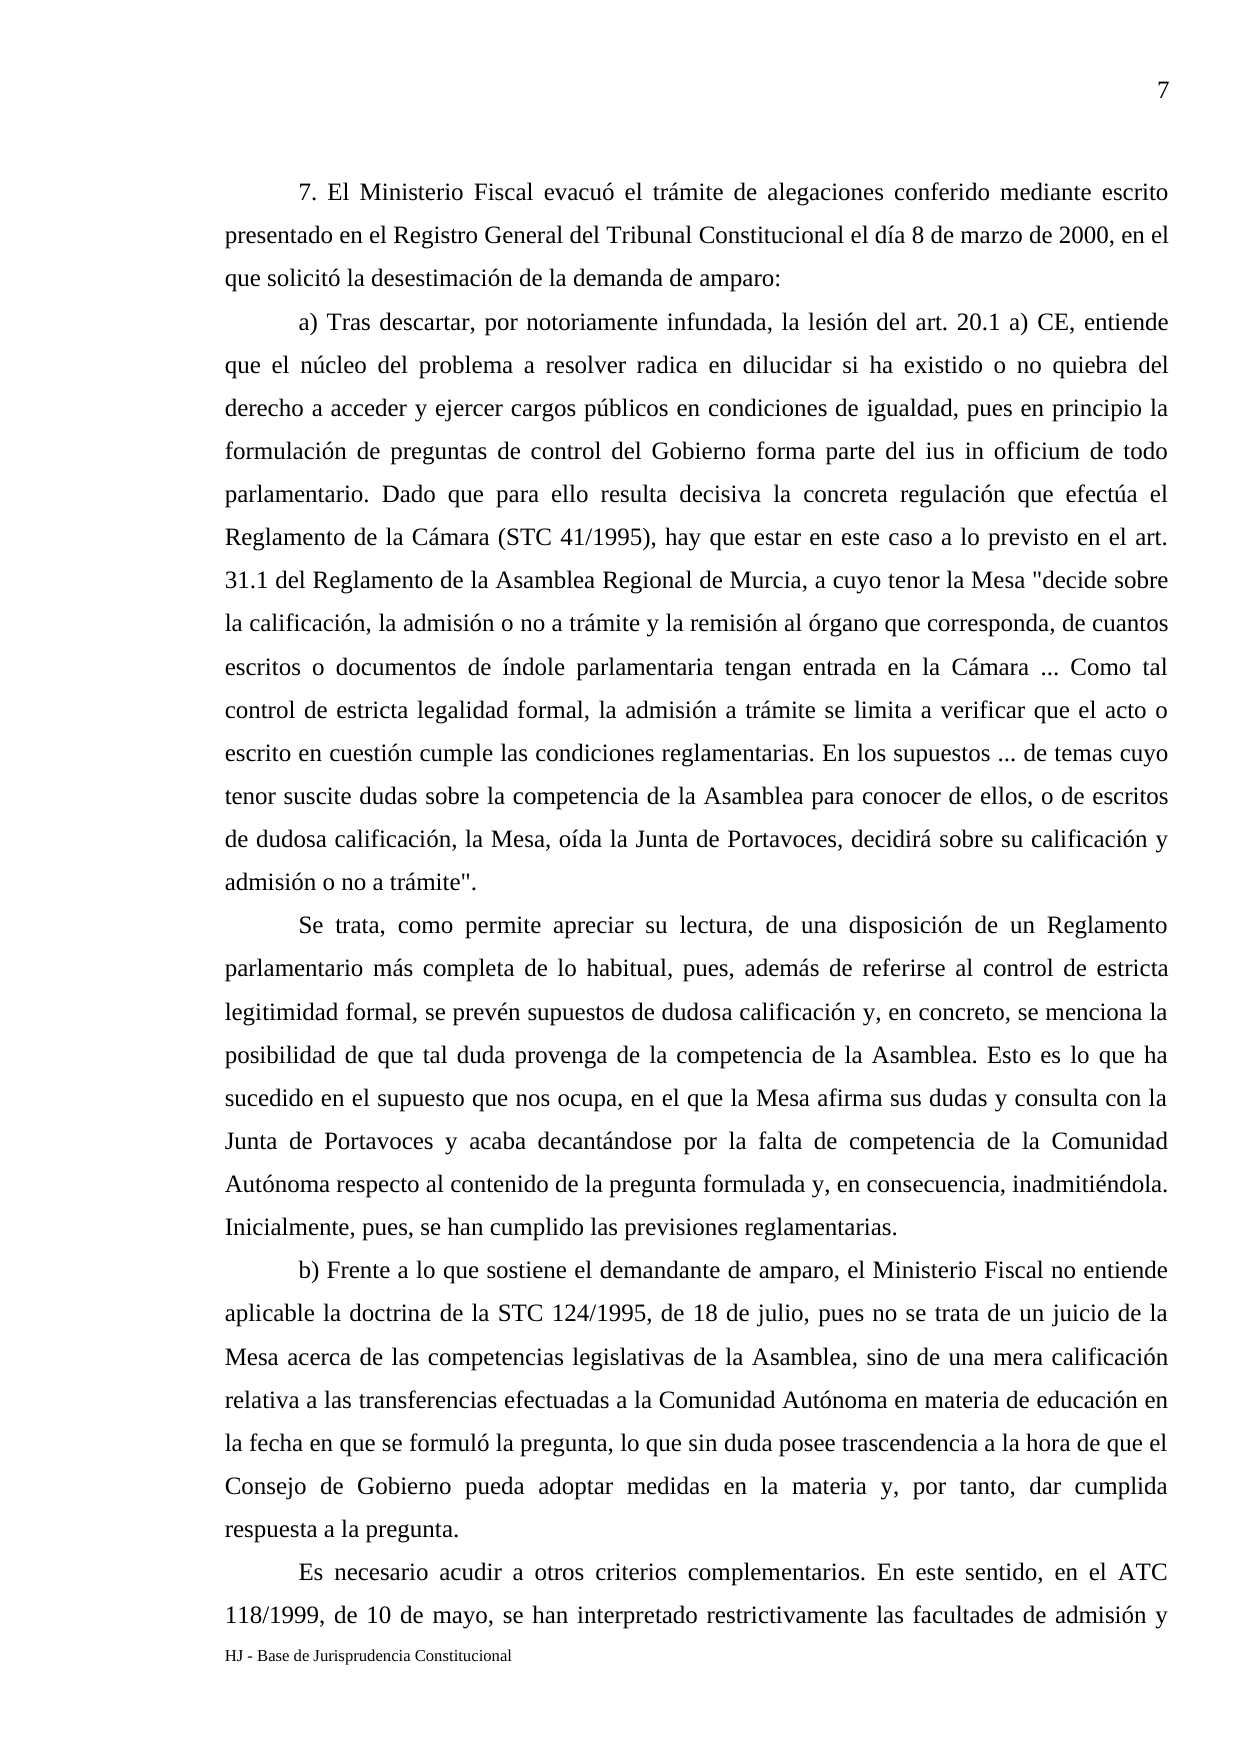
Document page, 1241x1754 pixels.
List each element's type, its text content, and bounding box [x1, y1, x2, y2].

text Se trata, como permite apreciar su lectura, de una disposición de un Reglamento parlamentario más completa de lo habitual, pues, además de referirse al control de estricta legitimidad formal, se prevén supuestos de dudosa calificación y, en concreto, se menciona la posibilidad de que tal duda provenga de la competencia de la Asamblea. Esto es lo que ha sucedido en el supuesto que nos ocupa, en el que la Mesa afirma sus dudas y consulta con la Junta de Portavoces y acaba decantándose por la falta de competencia de la Comunidad Autónoma respecto al contenido de la pregunta formulada y, en consecuencia, inadmitiéndola. Inicialmente, pues, se han cumplido las previsiones reglamentarias. [224, 910, 1169, 1241]
text a) Tras descartar, por notoriamente infundada, la lesión del art. 20.1 a) CE, entiende que el núcleo del problema a resolver radica en dilucidar si ha existido o no quiebra del derecho a acceder y ejercer cargos públicos en condiciones de igualdad, pues en principio la formulación de preguntas de control del Gobierno forma parte del ius in officium de todo parlamentario. Dado que para ello resulta decisiva la concreta regulación que efectúa el Reglamento de la Cámara (STC 41/1995), hay que estar en este caso a lo previsto en el art. 31.1 del Reglamento de la Asamblea Regional de Murcia, a cuyo tenor la Mesa "decide sobre la calificación, la admisión o no a trámite y la remisión al órgano que corresponda, de cuantos escritos o documentos de índole parlamentaria tengan entrada en la Cámara ... Como tal control de estricta legalidad formal, la admisión a trámite se limita a verificar que el acto o escrito en cuestión cumple las condiciones reglamentarias. En los supuestos ... de temas cuyo tenor suscite dudas sobre la competencia de la Asamblea para conocer de ellos, o de escritos de dudosa calificación, la Mesa, oída la Junta de Portavoces, decidirá sobre su calificación y admisión o no a trámite". [224, 307, 1169, 896]
text 7. El Ministerio Fiscal evacuó el trámite de alegaciones conferido mediante escrito presentado en el Registro General del Tribunal Constitucional el día 8 de marzo de 2000, en el que solicitó la desestimación de la demanda de amparo: [224, 177, 1169, 292]
text b) Frente a lo que sostiene el demandante de amparo, el Ministerio Fiscal no entiende aplicable la doctrina de la STC 124/1995, de 18 de julio, pues no se trata de un juicio de la Mesa acerca de las competencias legislativas de la Asamblea, sino de una mera calificación relativa a las transferencias efectuadas a la Comunidad Autónoma en materia de educación en la fecha en que se formuló la pregunta, lo que sin duda posee trascendencia a la hora de que el Consejo de Gobierno pueda adoptar medidas en la materia y, por tanto, dar cumplida respuesta a la pregunta. [224, 1255, 1169, 1543]
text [224, 1557, 1169, 1629]
